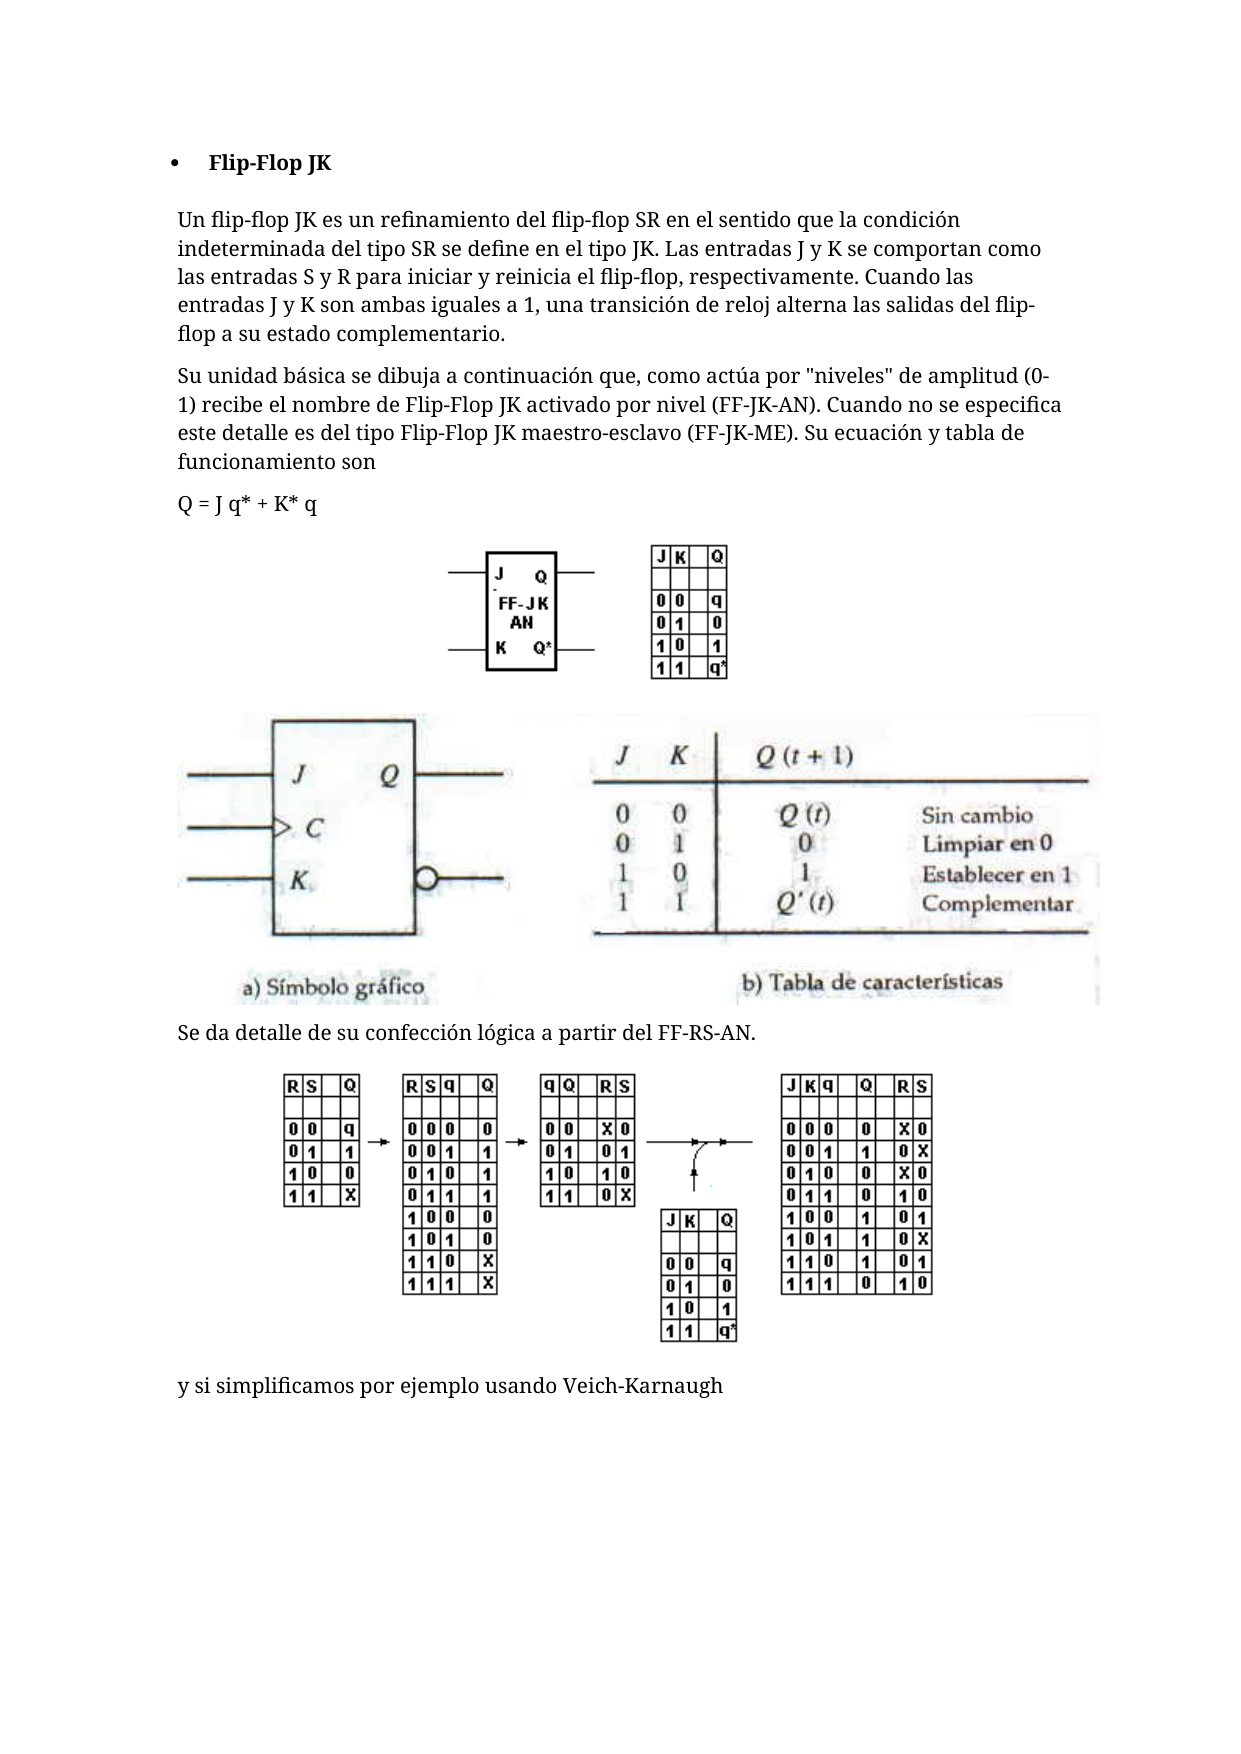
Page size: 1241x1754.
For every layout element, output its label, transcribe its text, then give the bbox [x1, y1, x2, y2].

text Se da detalle de su confección lógica a partir del FF-RS-AN. [177, 1018, 1063, 1047]
text Su unidad básica se dibuja a continuación que, como actúa por "niveles" de amplitud (0-1) recibe el nombre de Flip-Flop JK activado por nivel (FF-JK-AN). Cuando no se especifica este detalle es del tipo Flip-Flop JK maestro-esclavo (FF-JK-ME). Su ecuación y tabla de funcionamiento son [177, 361, 1063, 475]
picture [376, 531, 865, 700]
picture [268, 1061, 972, 1358]
text Q = J q* + K* q [177, 489, 1063, 518]
picture [177, 713, 1100, 1005]
text y si simplificamos por ejemplo usando Veich-Karnaugh [177, 1372, 1063, 1400]
text Un flip-flop JK es un refinamiento del flip-flop SR en el sentido que la condición indeterminada del tipo SR se define en el tipo JK. Las entradas J y K se comportan como las entradas S y R para iniciar y reinicia el flip-flop, respectivamente. Cuando las entradas J y K son ambas iguales a 1, una transición de reloj alterna las salidas del flip-flop a su estado complementario. [177, 205, 1063, 347]
list Flip-Flop JK [171, 148, 1063, 176]
